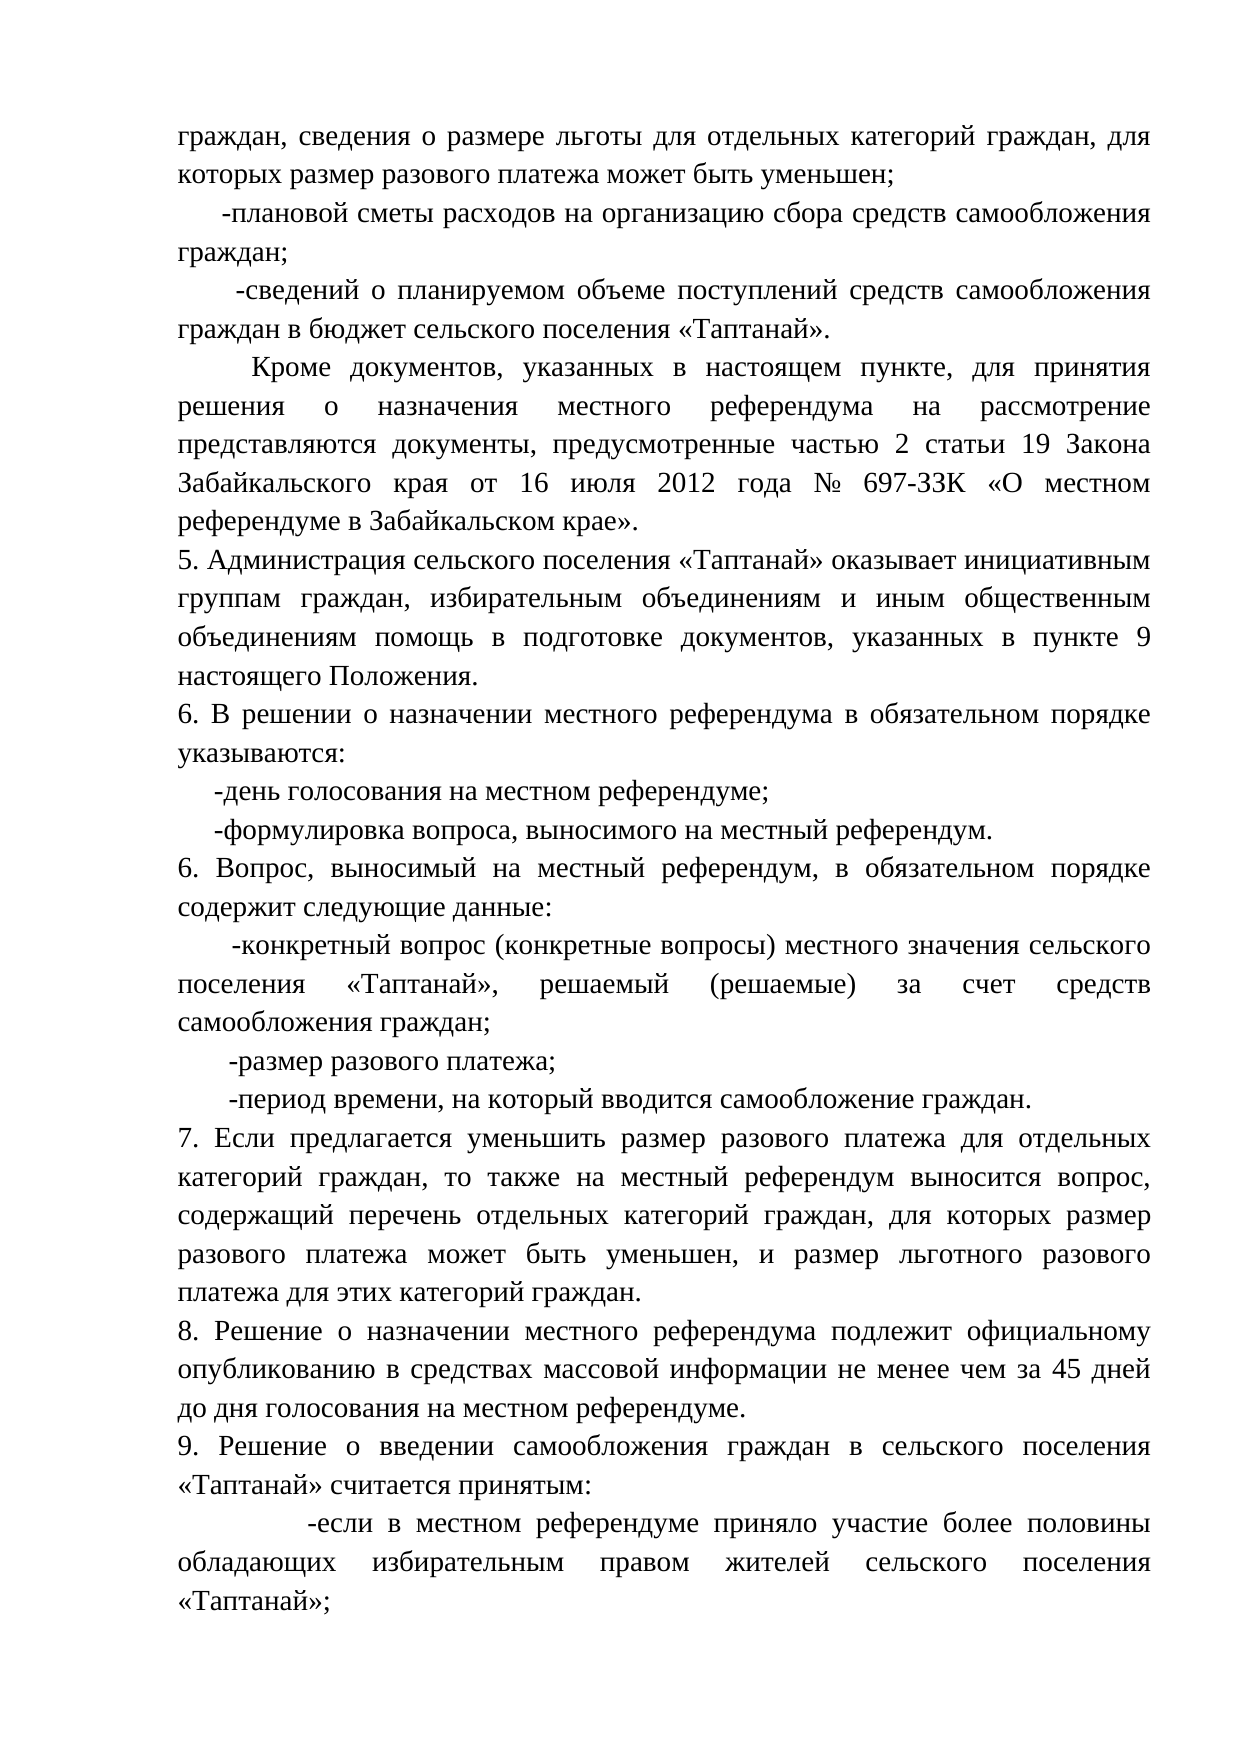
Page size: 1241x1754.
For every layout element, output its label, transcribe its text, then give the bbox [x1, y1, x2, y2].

text -период времени, на который вводится самообложение граждан. [177, 1082, 1152, 1115]
text -если в местном референдуме приняло участие более половины обладающих избирательным правом жителей сельского поселения «Таптанай»; [177, 1506, 1152, 1616]
text -плановой сметы расходов на организацию сбора средств самообложения граждан; [177, 195, 1152, 267]
text 6. В решении о назначении местного референдума в обязательном порядке указываются: [177, 696, 1152, 768]
text -день голосования на местном референдуме; [177, 773, 1152, 807]
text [177, 118, 1152, 190]
text 6. Вопрос, выносимый на местный референдум, в обязательном порядке содержит следующие данные: [177, 850, 1152, 922]
text 8. Решение о назначении местного референдума подлежит официальному опубликованию в средствах массовой информации не менее чем за 45 дней до дня голосования на местном референдуме. [177, 1313, 1152, 1423]
text -формулировка вопроса, выносимого на местный референдум. [177, 812, 1152, 845]
text 7. Если предлагается уменьшить размер разового платежа для отдельных категорий граждан, то также на местный референдум выносится вопрос, содержащий перечень отдельных категорий граждан, для которых размер разового платежа может быть уменьшен, и размер льготного разового платежа для этих категорий граждан. [177, 1120, 1152, 1308]
text -размер разового платежа; [177, 1043, 1152, 1077]
text 9. Решение о введении самообложения граждан в сельского поселения «Таптанай» считается принятым: [177, 1428, 1152, 1501]
text -конкретный вопрос (конкретные вопросы) местного значения сельского поселения «Таптанай», решаемый (решаемые) за счет средств самообложения граждан; [177, 927, 1152, 1038]
text Кроме документов, указанных в настоящем пункте, для принятия решения о назначения местного референдума на рассмотрение представляются документы, предусмотренные частью 2 статьи 19 Закона Забайкальского края от 16 июля 2012 года № 697-ЗЗК «О местном референдуме в Забайкальском крае». [177, 349, 1152, 537]
text -сведений о планируемом объеме поступлений средств самообложения граждан в бюджет сельского поселения «Таптанай». [177, 272, 1152, 344]
text 5. Администрация сельского поселения «Таптанай» оказывает инициативным группам граждан, избирательным объединениям и иным общественным объединениям помощь в подготовке документов, указанных в пункте 9 настоящего Положения. [177, 542, 1152, 691]
